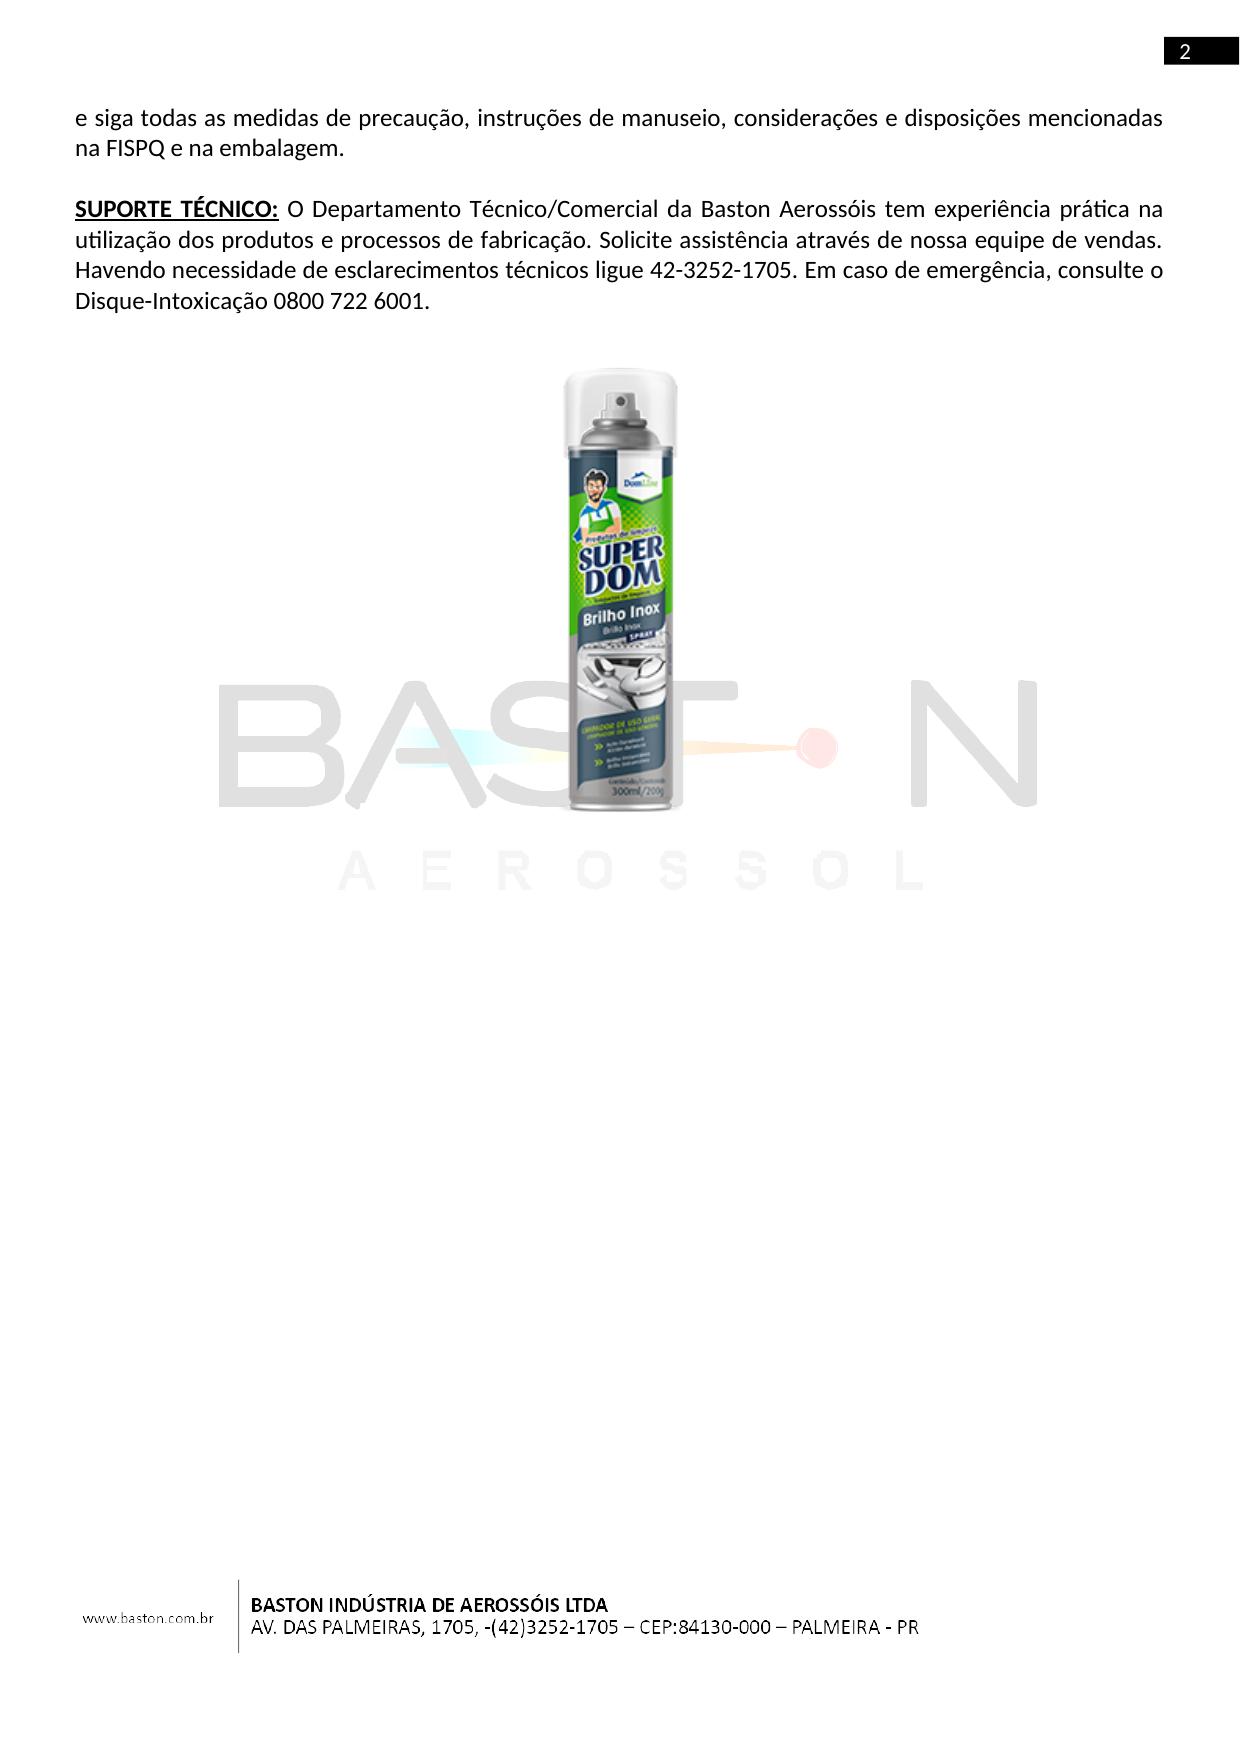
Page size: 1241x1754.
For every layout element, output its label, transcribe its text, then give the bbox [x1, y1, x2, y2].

picture [487, 346, 753, 815]
text SUPORTE TÉCNICO: O Departamento Técnico/Comercial da Baston Aerossóis tem experiência prática na utilização dos produtos e processos de fabricação. Solicite assistência através de nossa equipe de vendas. Havendo necessidade de esclarecimentos técnicos ligue 42-3252-1705. Em caso de emergência, consulte o Disque-Intoxicação 0800 722 6001. [75, 193, 1165, 315]
picture [75, 1579, 940, 1653]
